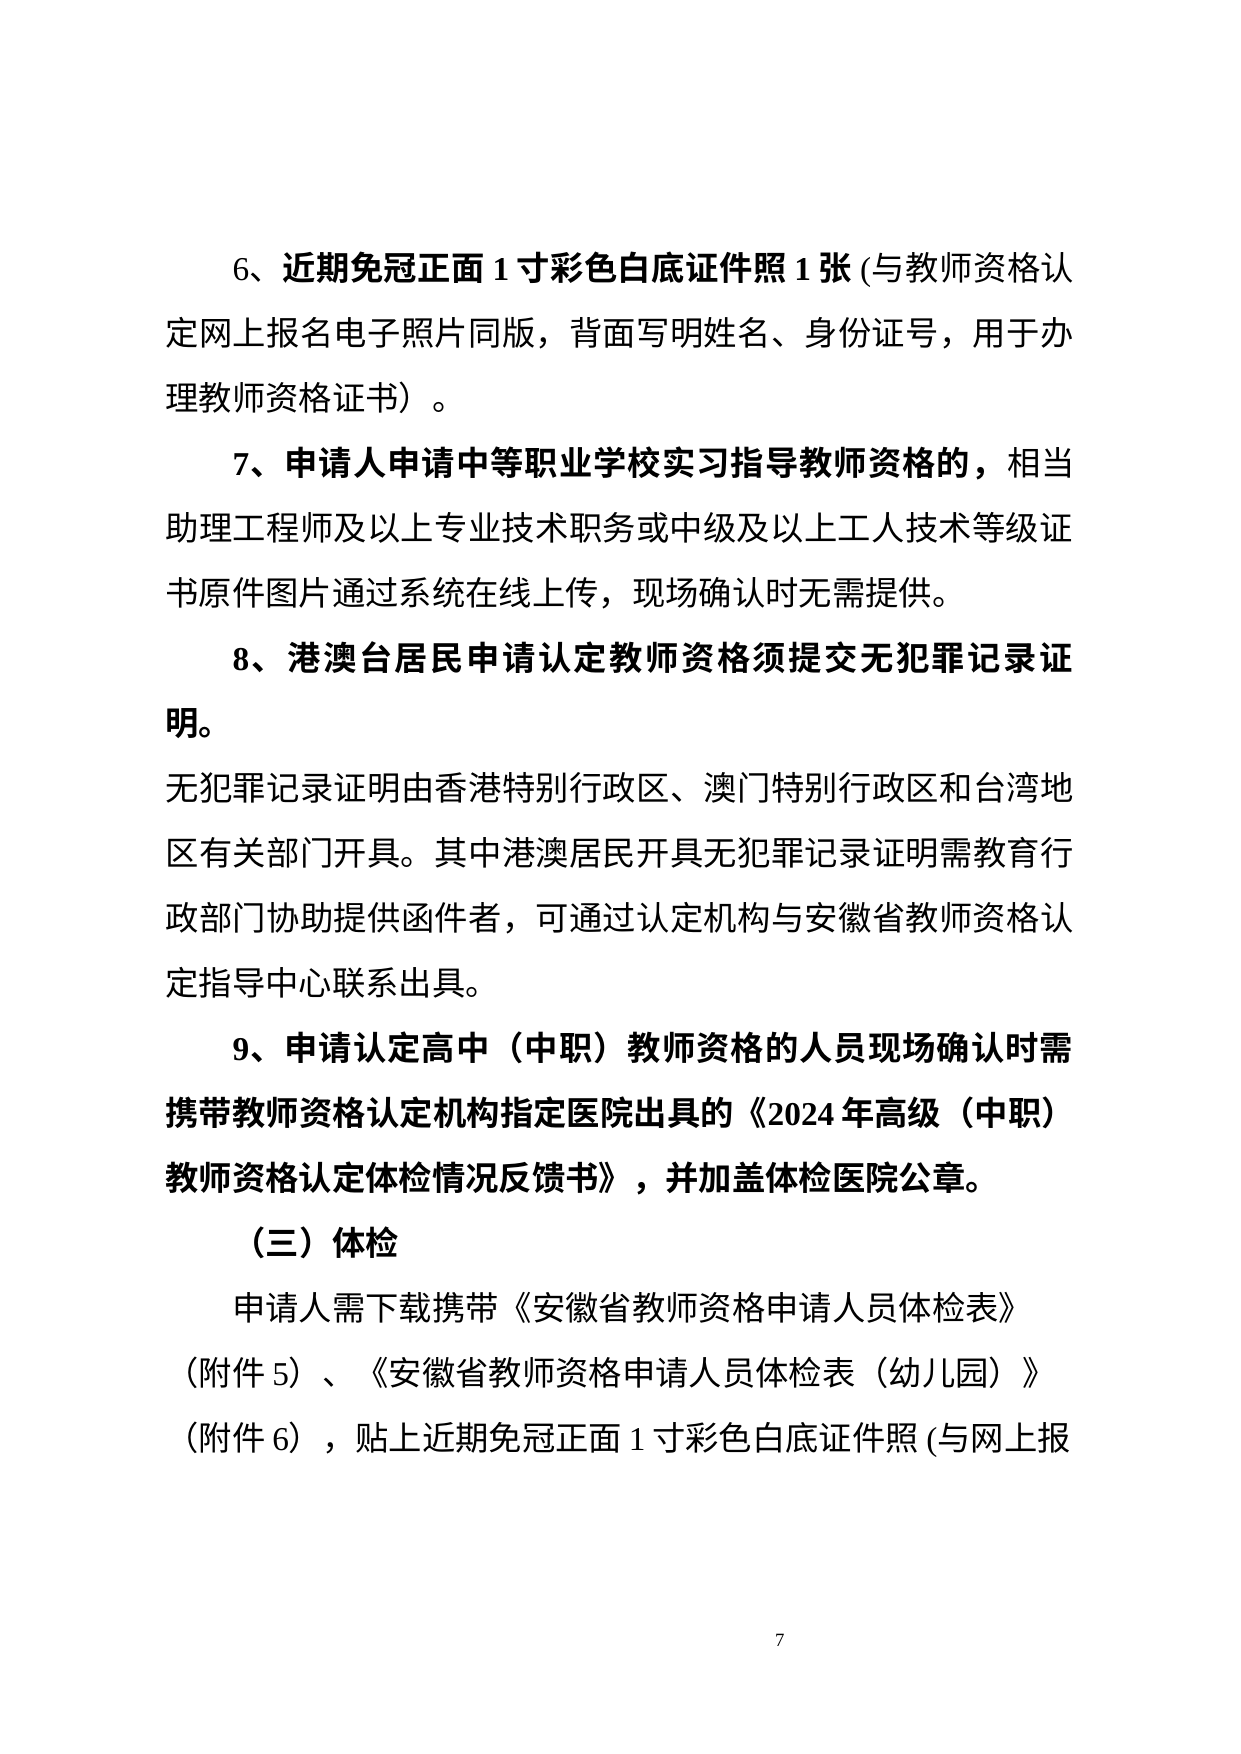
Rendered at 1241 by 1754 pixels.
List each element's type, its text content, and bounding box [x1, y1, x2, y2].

text （三）体检 [165, 1208, 1075, 1273]
list 9、申请认定高中（中职）教师资格的人员现场确认时需携带教师资格认定机构指定医院出具的《2024年高级（中职）教师资格认定体检情况反馈书》，并加盖体检医院公章。 [165, 1013, 1075, 1208]
text 无犯罪记录证明由香港特别行政区、澳门特别行政区和台湾地区有关部门开具。其中港澳居民开具无犯罪记录证明需教育行政部门协助提供函件者，可通过认定机构与安徽省教师资格认定指导中心联系出具。 [165, 753, 1075, 1013]
list 近期免冠正面1寸彩色白底证件照1张 (与教师资格认定网上报名电子照片同版，背面写明姓名、身份证号，用于办理教师资格证书）。 [165, 233, 1075, 428]
text 8、港澳台居民申请认定教师资格须提交无犯罪记录证明。 [165, 623, 1075, 753]
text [165, 1273, 1075, 1468]
text 7、申请人申请中等职业学校实习指导教师资格的，相当助理工程师及以上专业技术职务或中级及以上工人技术等级证书原件图片通过系统在线上传，现场确认时无需提供。 [165, 428, 1075, 623]
